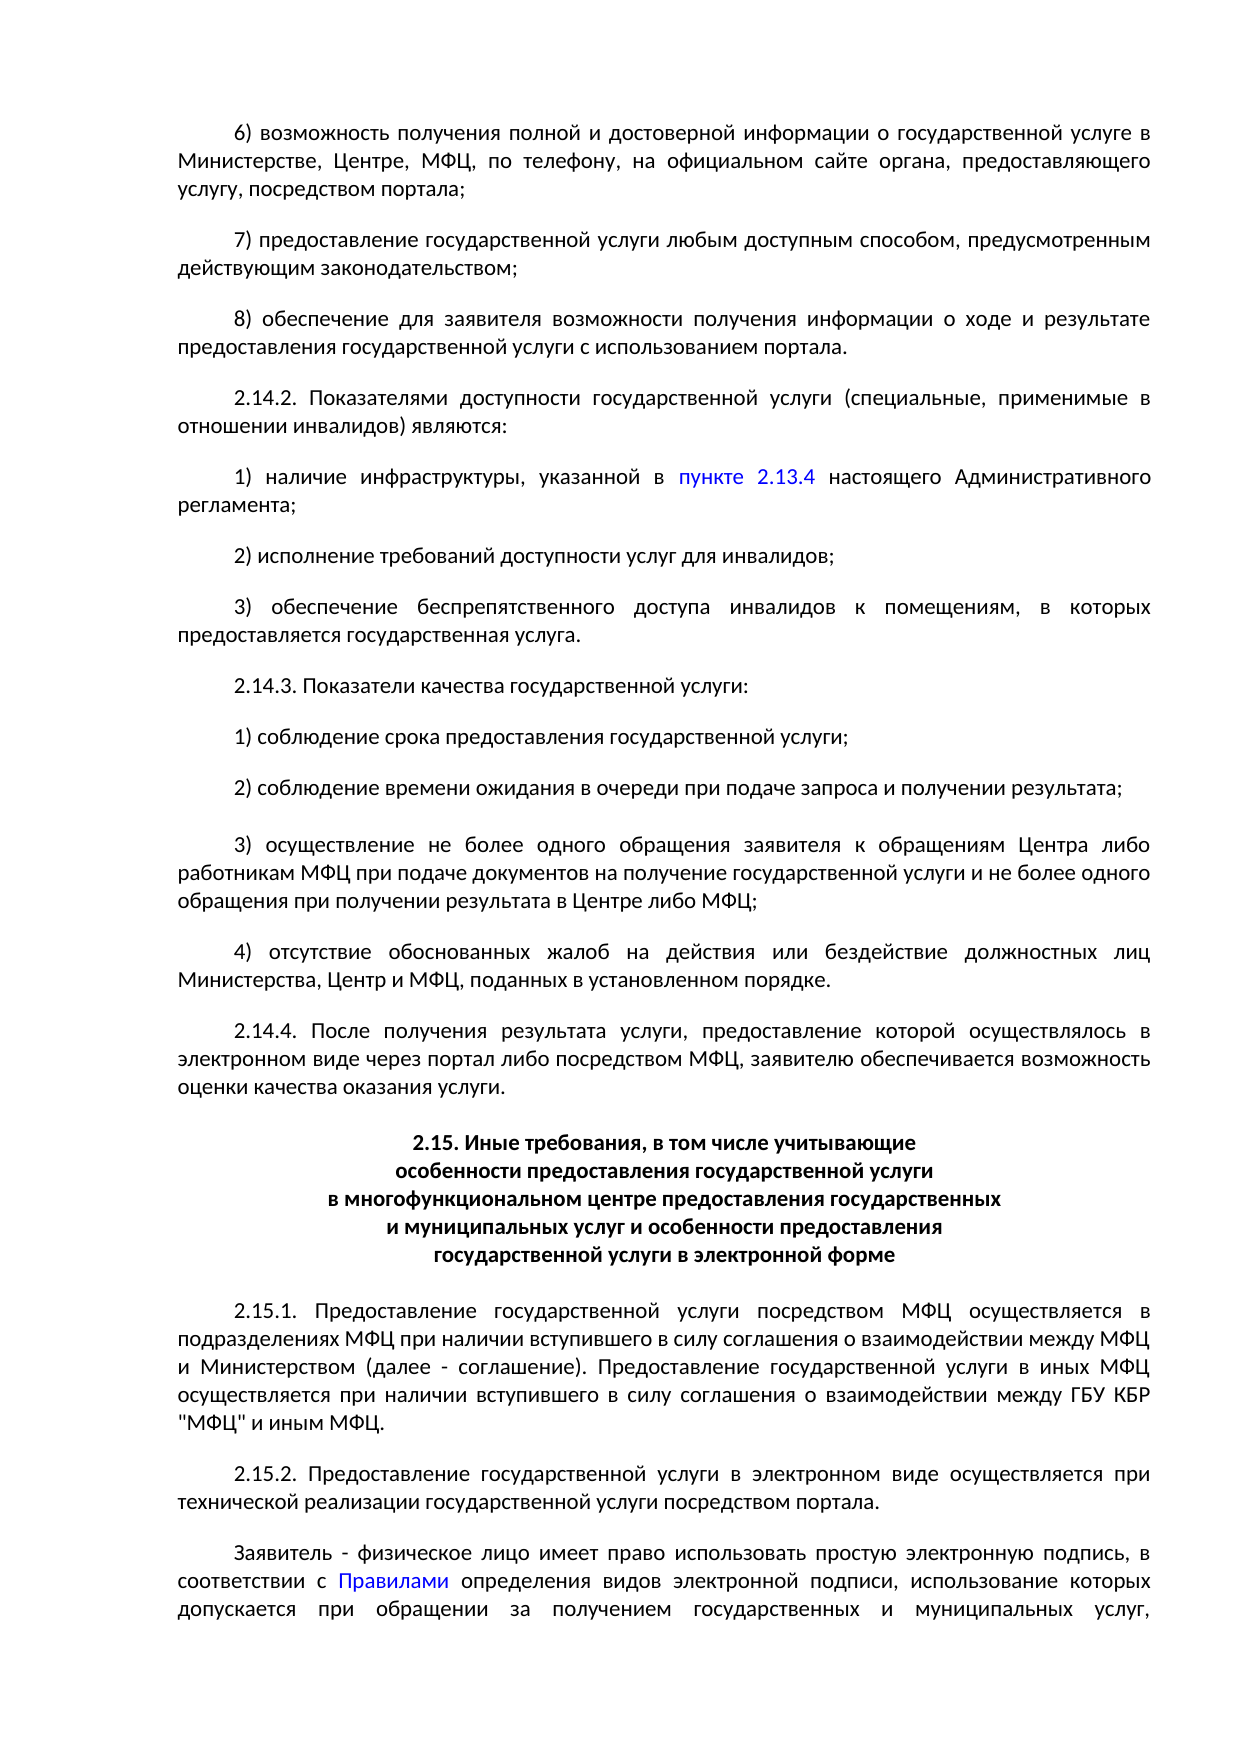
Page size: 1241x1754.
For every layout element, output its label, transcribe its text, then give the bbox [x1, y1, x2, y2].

text 7) предоставление государственной услуги любым доступным способом, предусмотренным действующим законодательством; [177, 225, 1152, 281]
text 2.14.3. Показатели качества государственной услуги: [177, 671, 1152, 699]
text 2) соблюдение времени ожидания в очереди при подаче запроса и получении результата; [177, 773, 1152, 801]
text 3) обеспечение беспрепятственного доступа инвалидов к помещениям, в которых предоставляется государственная услуга. [177, 592, 1152, 648]
text 4) отсутствие обоснованных жалоб на действия или бездействие должностных лиц Министерства, Центр и МФЦ, поданных в установленном порядке. [177, 937, 1152, 993]
text 2.15.2. Предоставление государственной услуги в электронном виде осуществляется при технической реализации государственной услуги посредством портала. [177, 1459, 1152, 1515]
title особенности предоставления государственной услуги [177, 1156, 1152, 1184]
text 1) наличие инфраструктуры, указанной в пункте 2.13.4 настоящего Административного регламента; [177, 462, 1152, 518]
text 3) осуществление не более одного обращения заявителя к обращениям Центра либо работникам МФЦ при подаче документов на получение государственной услуги и не более одного обращения при получении результата в Центре либо МФЦ; [177, 830, 1152, 914]
title и муниципальных услуг и особенности предоставления [177, 1212, 1152, 1240]
text 2.14.2. Показателями доступности государственной услуги (специальные, применимые в отношении инвалидов) являются: [177, 383, 1152, 439]
text 2) исполнение требований доступности услуг для инвалидов; [177, 541, 1152, 569]
text 8) обеспечение для заявителя возможности получения информации о ходе и результате предоставления государственной услуги с использованием портала. [177, 304, 1152, 360]
text 2.14.4. После получения результата услуги, предоставление которой осуществлялось в электронном виде через портал либо посредством МФЦ, заявителю обеспечивается возможность оценки качества оказания услуги. [177, 1016, 1152, 1100]
title государственной услуги в электронной форме [177, 1240, 1152, 1268]
text 2.15.1. Предоставление государственной услуги посредством МФЦ осуществляется в подразделениях МФЦ при наличии вступившего в силу соглашения о взаимодействии между МФЦ и Министерством (далее - соглашение). Предоставление государственной услуги в иных МФЦ осуществляется при наличии вступившего в силу соглашения о взаимодействии между ГБУ КБР "МФЦ" и иным МФЦ. [177, 1296, 1152, 1436]
title в многофункциональном центре предоставления государственных [177, 1184, 1152, 1212]
title 2.15. Иные требования, в том числе учитывающие [177, 1128, 1152, 1156]
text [177, 1538, 1152, 1622]
text 6) возможность получения полной и достоверной информации о государственной услуге в Министерстве, Центре, МФЦ, по телефону, на официальном сайте органа, предоставляющего услугу, посредством портала; [177, 118, 1152, 202]
text 1) соблюдение срока предоставления государственной услуги; [177, 722, 1152, 750]
